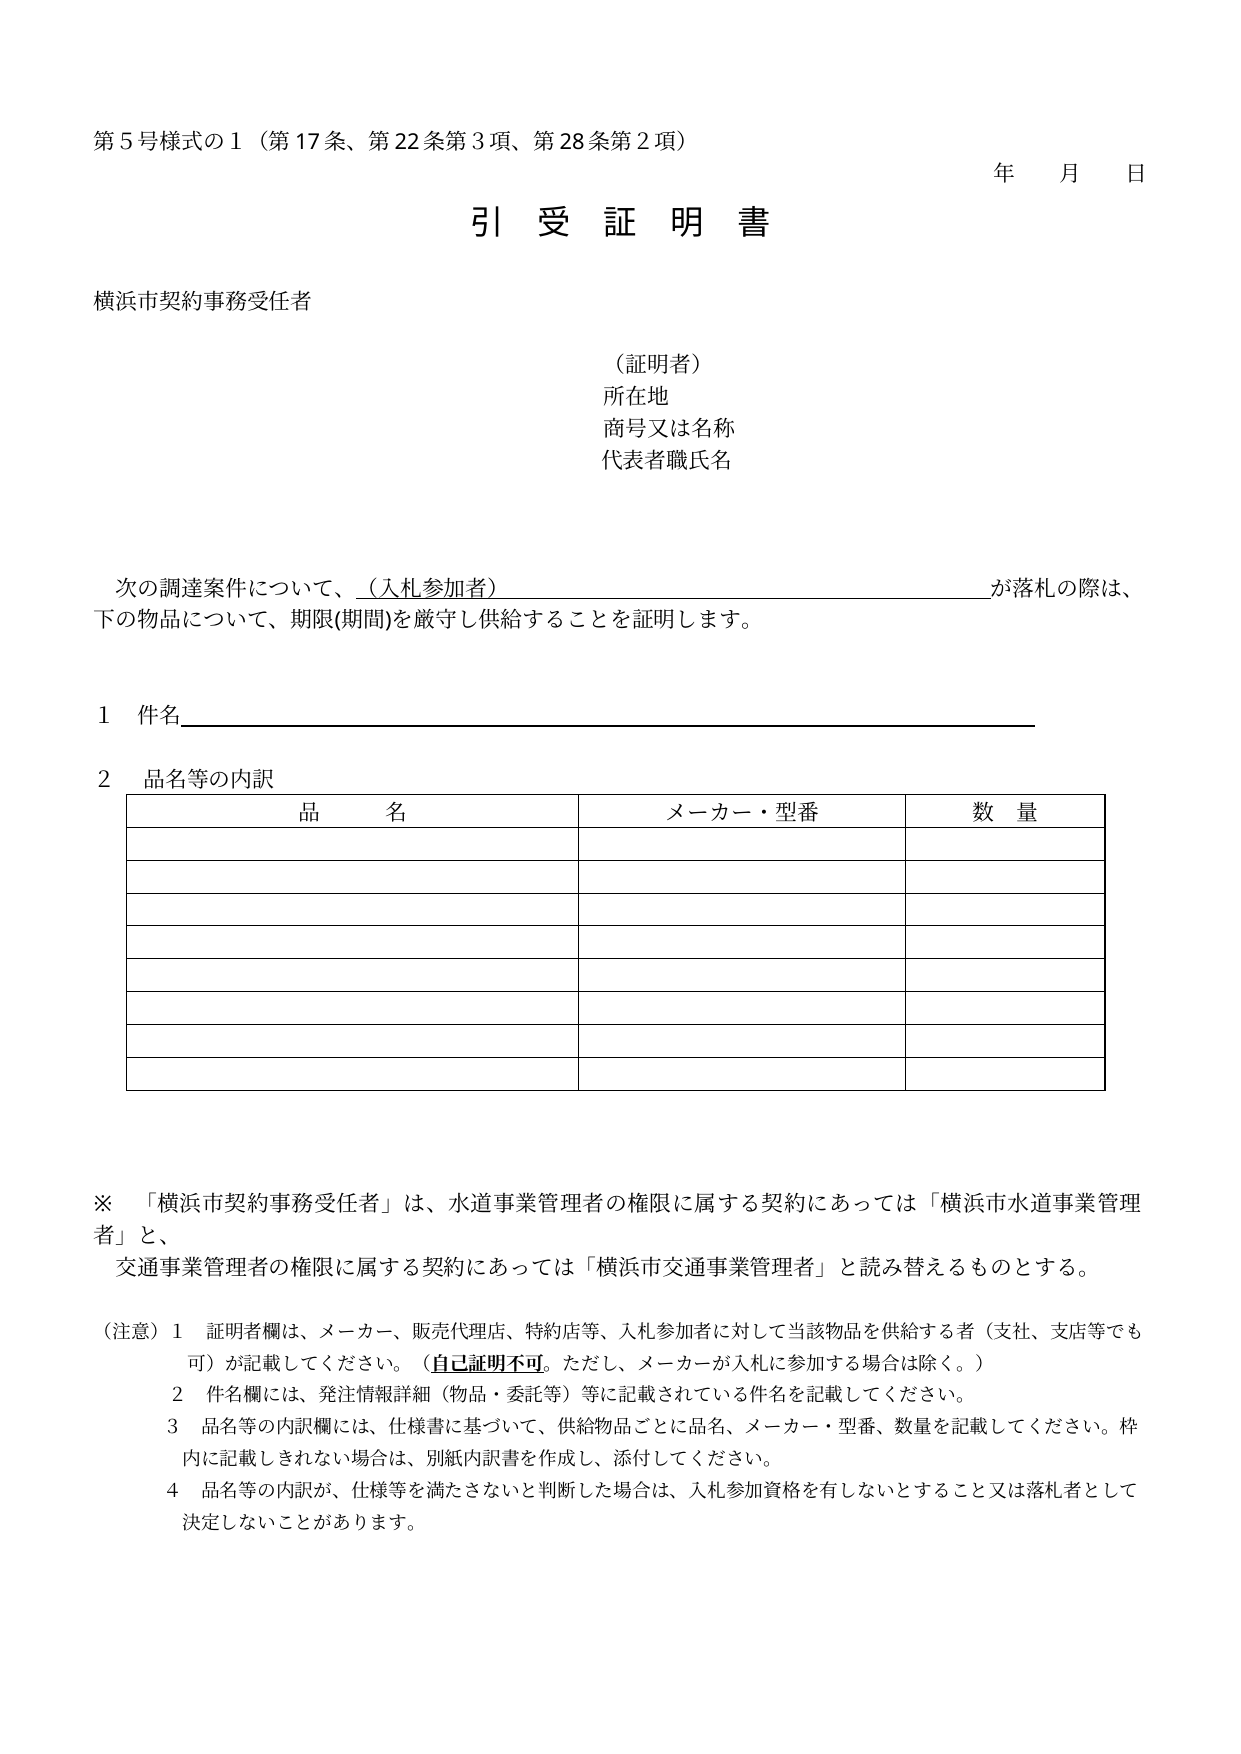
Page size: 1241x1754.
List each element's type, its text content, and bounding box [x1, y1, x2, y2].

table_header 品 名 [127, 795, 578, 827]
table_cell [579, 828, 905, 859]
table_cell [579, 861, 905, 892]
text 年 月 日 [94, 156, 1146, 188]
text ２ 品名等の内訳 [94, 762, 1146, 794]
text ４ 品名等の内訳が、仕様等を満たさないと判断した場合は、入札参加資格を有しないとすること又は落札者として決定しないことがあります。 [163, 1473, 1146, 1537]
table_cell [579, 926, 905, 958]
text 商号又は名称 [94, 411, 1146, 443]
table_cell [579, 1025, 905, 1057]
table_header メーカー・型番 [579, 795, 905, 827]
text 所在地 [94, 379, 1146, 411]
table_cell [127, 894, 578, 925]
text （証明者） [94, 347, 1146, 379]
text 次の調達案件について、（入札参加者） が落札の際は、下の物品について、期限(期間)を厳守し供給することを証明します。 [94, 571, 1146, 634]
text ３ 品名等の内訳欄には、仕様書に基づいて、供給物品ごとに品名、メーカー・型番、数量を記載してください。枠内に記載しきれない場合は、別紙内訳書を作成し、添付してください。 [163, 1410, 1146, 1473]
table_cell [127, 861, 578, 892]
table_cell [906, 1058, 1104, 1090]
text 交通事業管理者の権限に属する契約にあっては「横浜市交通事業管理者」と読み替えるものとする。 [94, 1250, 1146, 1282]
table_cell [906, 861, 1104, 892]
table_cell [127, 828, 578, 859]
table_cell [127, 992, 578, 1024]
text 第５号様式の１（第17条、第22条第３項、第28条第２項） [94, 124, 1146, 156]
table_cell [127, 959, 578, 991]
table_cell [579, 959, 905, 991]
table_cell [906, 959, 1104, 991]
text １ 件名 [94, 698, 1146, 730]
text 代表者職氏名 [94, 443, 1146, 475]
table_cell [127, 1058, 578, 1090]
table_cell [579, 992, 905, 1024]
text ※ 「横浜市契約事務受任者」は、水道事業管理者の権限に属する契約にあっては「横浜市水道事業管理者」と、 [94, 1187, 1146, 1250]
table_cell [579, 1058, 905, 1090]
table_cell [906, 894, 1104, 925]
table_cell [906, 828, 1104, 859]
table_cell [906, 926, 1104, 958]
table_header 数 量 [906, 795, 1104, 827]
text 横浜市契約事務受任者 [94, 284, 1146, 316]
table_cell [127, 926, 578, 958]
table_cell [906, 992, 1104, 1024]
text （注意）１ 証明者欄は、メーカー、販売代理店、特約店等、入札参加者に対して当該物品を供給する者（支社、支店等でも可）が記載してください。（自己証明不可。ただし、メーカーが入札に参加する場合は除く。） [94, 1314, 1146, 1378]
text 引 受 証 明 書 [94, 188, 1146, 252]
text ２ 件名欄には、発注情報詳細（物品・委託等）等に記載されている件名を記載してください。 [94, 1378, 1146, 1410]
table_cell [127, 1025, 578, 1057]
table_cell [906, 1025, 1104, 1057]
table_cell [579, 894, 905, 925]
